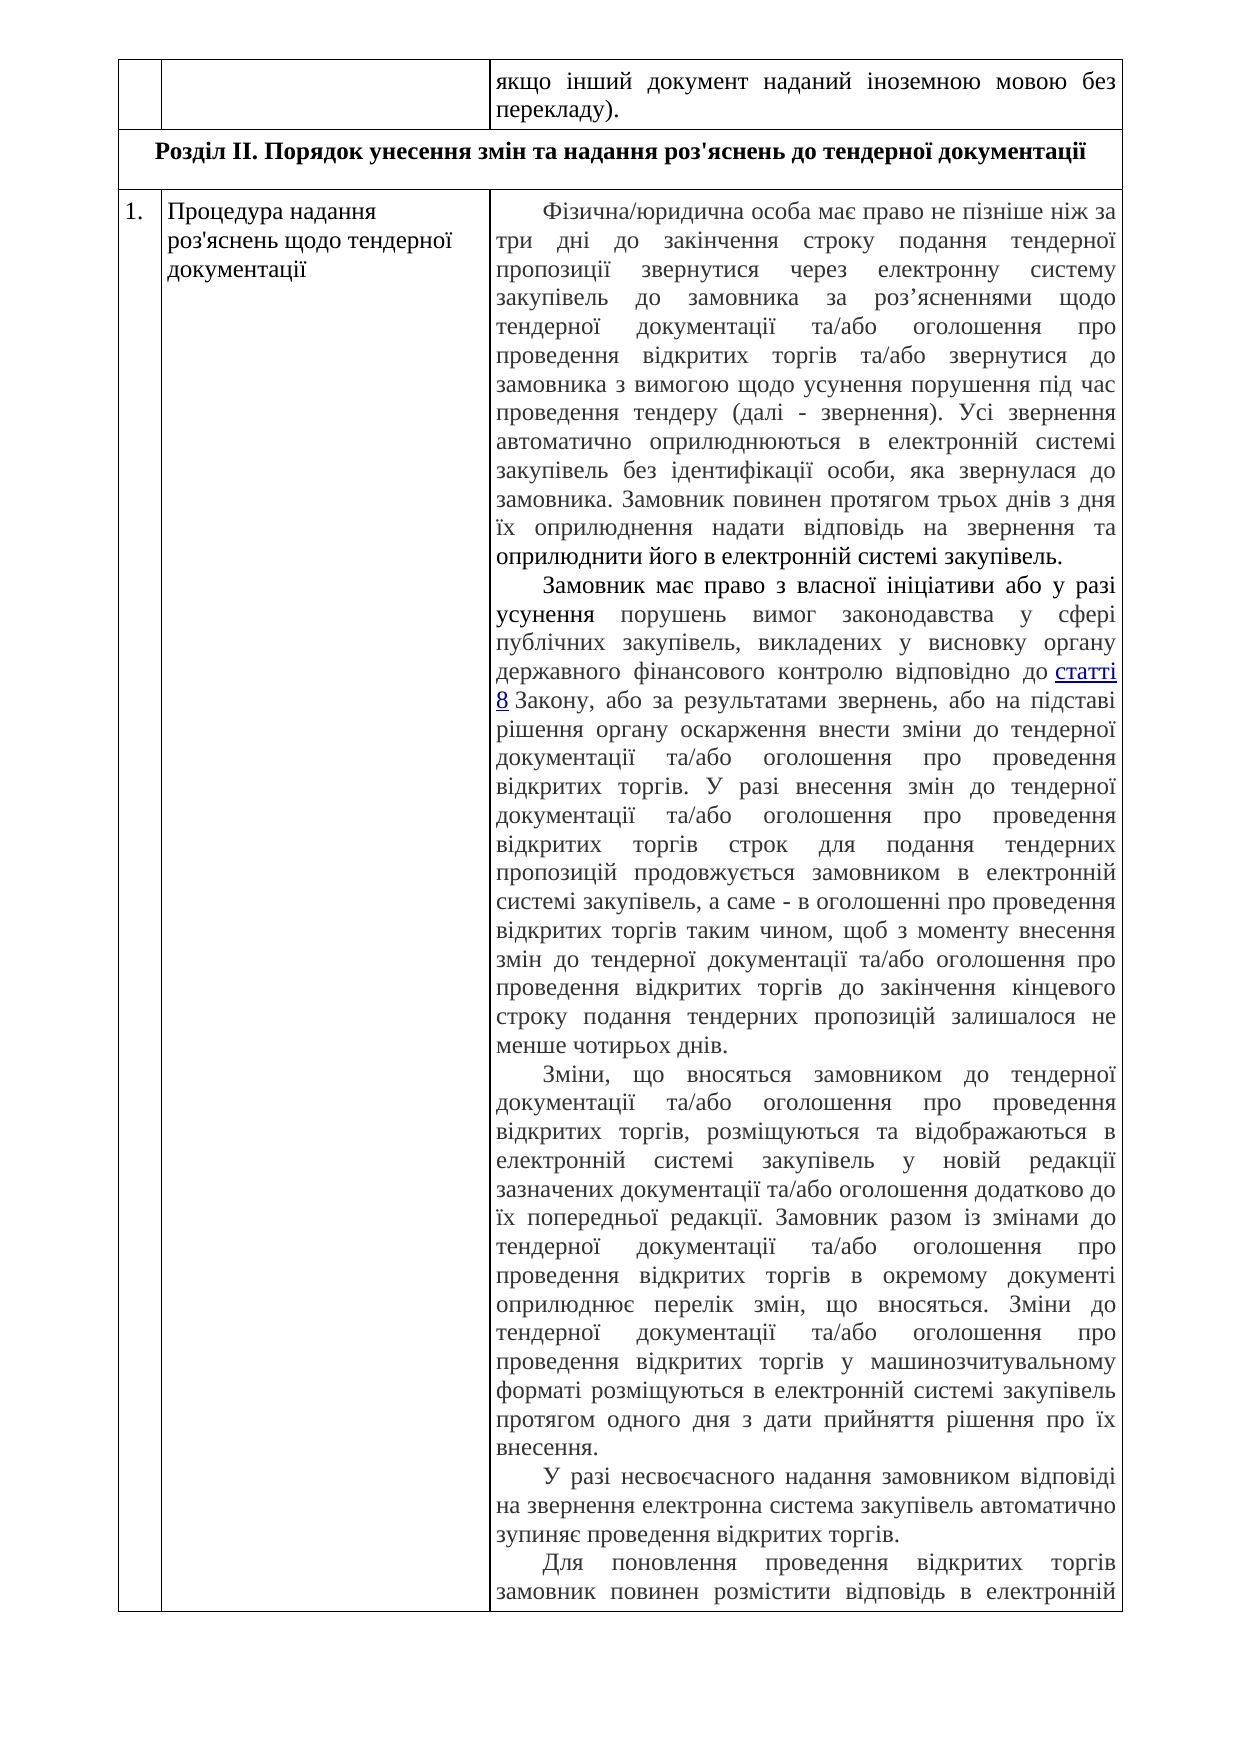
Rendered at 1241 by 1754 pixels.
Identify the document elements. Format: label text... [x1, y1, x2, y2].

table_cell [491, 60, 1122, 129]
table_cell 1. [119, 190, 161, 1611]
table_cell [162, 60, 489, 129]
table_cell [162, 190, 489, 1611]
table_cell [491, 190, 1122, 1611]
table_cell 7. [119, 60, 161, 129]
table_cell Розділ II. Порядок унесення змін та надання роз'яснень до тендерної документації [119, 130, 1122, 189]
